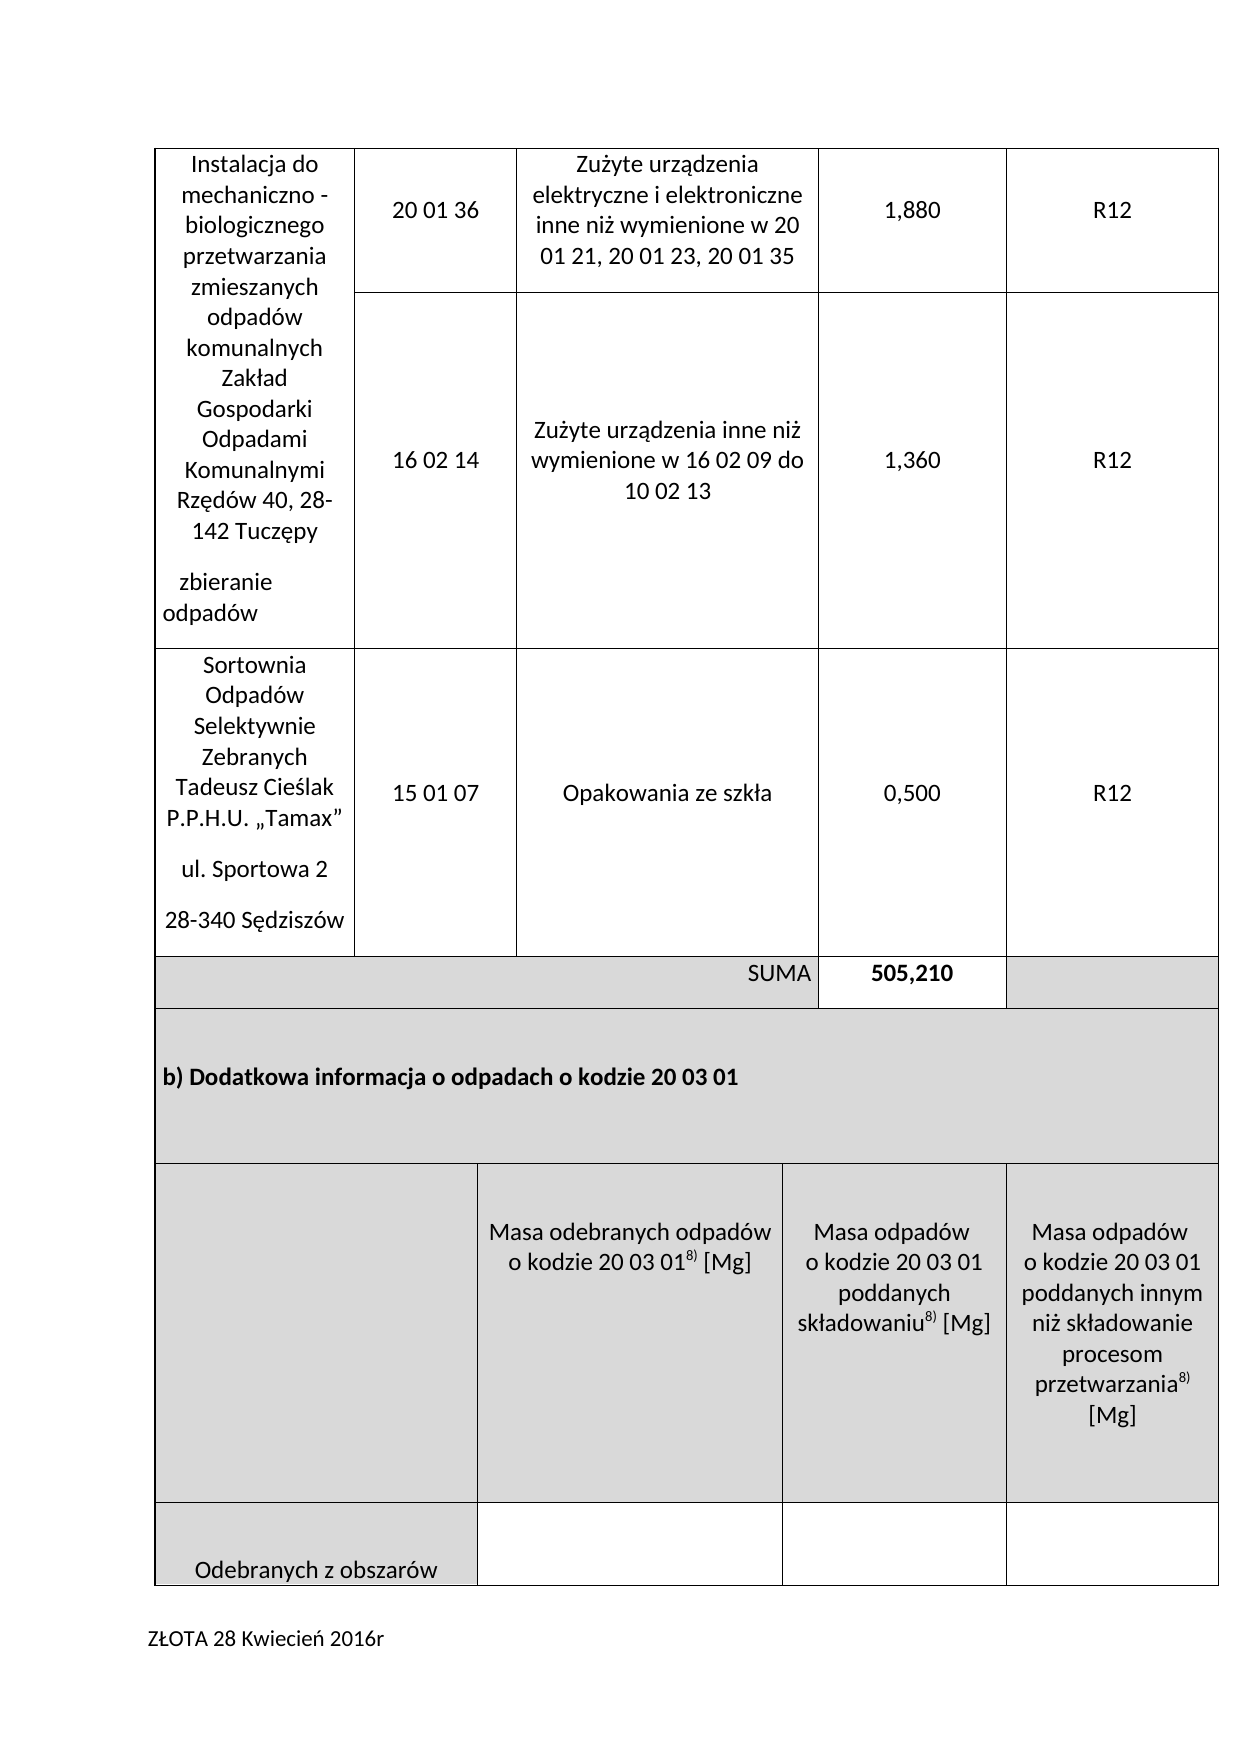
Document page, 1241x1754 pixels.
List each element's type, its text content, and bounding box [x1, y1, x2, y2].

table_cell Zużyte urządzenia elektryczne i elektroniczne inne niż wymienione w 20 01 21, 20 01 23, 20 01 35 [517, 149, 818, 292]
table_cell Masa odpadów o kodzie 20 03 01 poddanych innym niż składowanie procesom przetwarzania8) [Mg] [1007, 1164, 1218, 1502]
table_cell R12 [1007, 649, 1218, 956]
table_cell 1,360 [819, 293, 1006, 648]
table_cell R12 [1007, 293, 1218, 648]
table_cell Opakowania ze szkła [517, 649, 818, 956]
table_cell b) Dodatkowa informacja o odpadach o kodzie 20 03 01 [156, 1009, 1218, 1163]
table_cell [156, 1503, 477, 1584]
table_cell 15 01 07 [355, 649, 516, 956]
table_cell 16 02 14 [355, 293, 516, 648]
table_cell Zużyte urządzenia inne niż wymienione w 16 02 09 do 10 02 13 [517, 293, 818, 648]
table_cell Masa odebranych odpadów o kodzie 20 03 018) [Mg] [478, 1164, 782, 1502]
table_cell 0,500 [819, 649, 1006, 956]
table_cell Sortownia Odpadów Selektywnie Zebranych Tadeusz Cieślak P.P.H.U. „Tamax” ul. Sportowa 2 28-340 Sędziszów [156, 649, 354, 956]
table_cell 505,210 [819, 957, 1006, 1008]
table_cell [156, 1164, 477, 1502]
table_cell Instalacja do mechaniczno -biologicznego przetwarzania zmieszanych odpadów komunalnych Zakład Gospodarki Odpadami Komunalnymi Rzędów 40, 28-142 Tuczępy zbieranie odpadów [156, 149, 354, 648]
table_cell R12 [1007, 149, 1218, 292]
table_cell [478, 1503, 782, 1584]
table_cell SUMA [156, 957, 818, 1008]
table_cell [1007, 957, 1218, 1008]
table_cell Masa odpadów o kodzie 20 03 01 poddanych składowaniu8) [Mg] [783, 1164, 1006, 1502]
table_cell [1007, 1503, 1218, 1584]
table_cell 1,880 [819, 149, 1006, 292]
table_cell 20 01 36 [355, 149, 516, 292]
table_cell [783, 1503, 1006, 1584]
